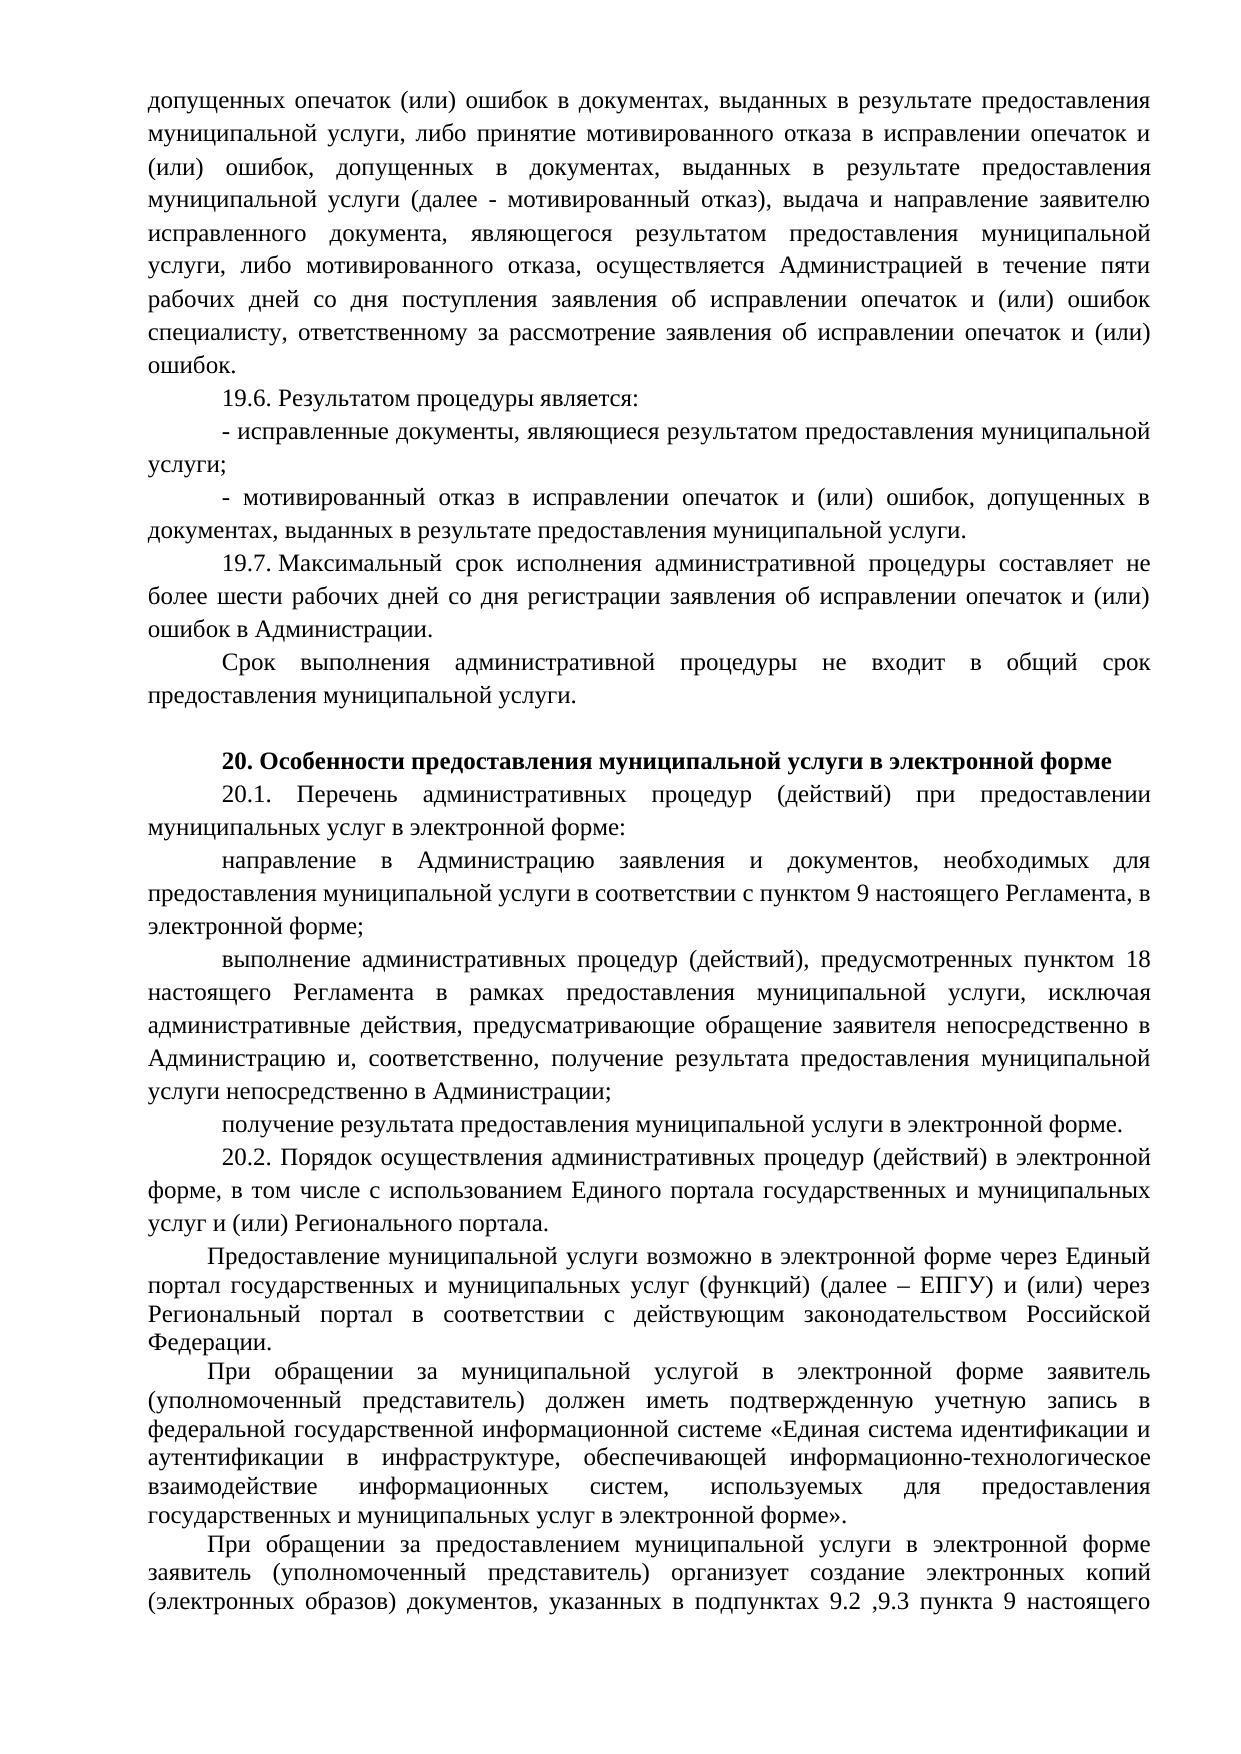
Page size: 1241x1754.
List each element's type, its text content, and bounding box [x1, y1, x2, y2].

text 19.7. Максимальный срок исполнения административной процедуры составляет не более шести рабочих дней со дня регистрации заявления об исправлении опечаток и (или) ошибок в Администрации. [148, 548, 1152, 643]
text При обращении за муниципальной услугой в электронной форме заявитель (уполномоченный представитель) должен иметь подтвержденную учетную запись в федеральной государственной информационной системе «Единая система идентификации и аутентификации в инфраструктуре, обеспечивающей информационно-технологическое взаимодействие информационных систем, используемых для предоставления государственных и муниципальных услуг в электронной форме». [148, 1356, 1152, 1529]
text 20.2. Порядок осуществления административных процедур (действий) в электронной форме, в том числе с использованием Единого портала государственных и муниципальных услуг и (или) Регионального портала. [148, 1142, 1152, 1237]
text 19.6. Результатом процедуры является: [148, 383, 1152, 411]
text - мотивированный отказ в исправлении опечаток и (или) ошибок, допущенных в документах, выданных в результате предоставления муниципальной услуги. [148, 482, 1152, 543]
text получение результата предоставления муниципальной услуги в электронной форме. [148, 1109, 1152, 1138]
text Срок выполнения административной процедуры не входит в общий срок предоставления муниципальной услуги. [148, 647, 1152, 709]
text 20.1. Перечень административных процедур (действий) при предоставлении муниципальных услуг в электронной форме: [148, 779, 1152, 841]
text 20. Особенности предоставления муниципальной услуги в электронной форме [148, 746, 1152, 775]
text направление в Администрацию заявления и документов, необходимых для предоставления муниципальной услуги в соответствии с пунктом 9 настоящего Регламента, в электронной форме; [148, 845, 1152, 940]
text - исправленные документы, являющиеся результатом предоставления муниципальной услуги; [148, 416, 1152, 477]
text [148, 1529, 1152, 1615]
text Предоставление муниципальной услуги возможно в электронной форме через Единый портал государственных и муниципальных услуг (функций) (далее – ЕПГУ) и (или) через Региональный портал в соответствии с действующим законодательством Российской Федерации. [148, 1241, 1152, 1356]
text выполнение административных процедур (действий), предусмотренных пунктом 18 настоящего Регламента в рамках предоставления муниципальной услуги, исключая административные действия, предусматривающие обращение заявителя непосредственно в Администрацию и, соответственно, получение результата предоставления муниципальной услуги непосредственно в Администрации; [148, 944, 1152, 1105]
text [148, 86, 1152, 378]
